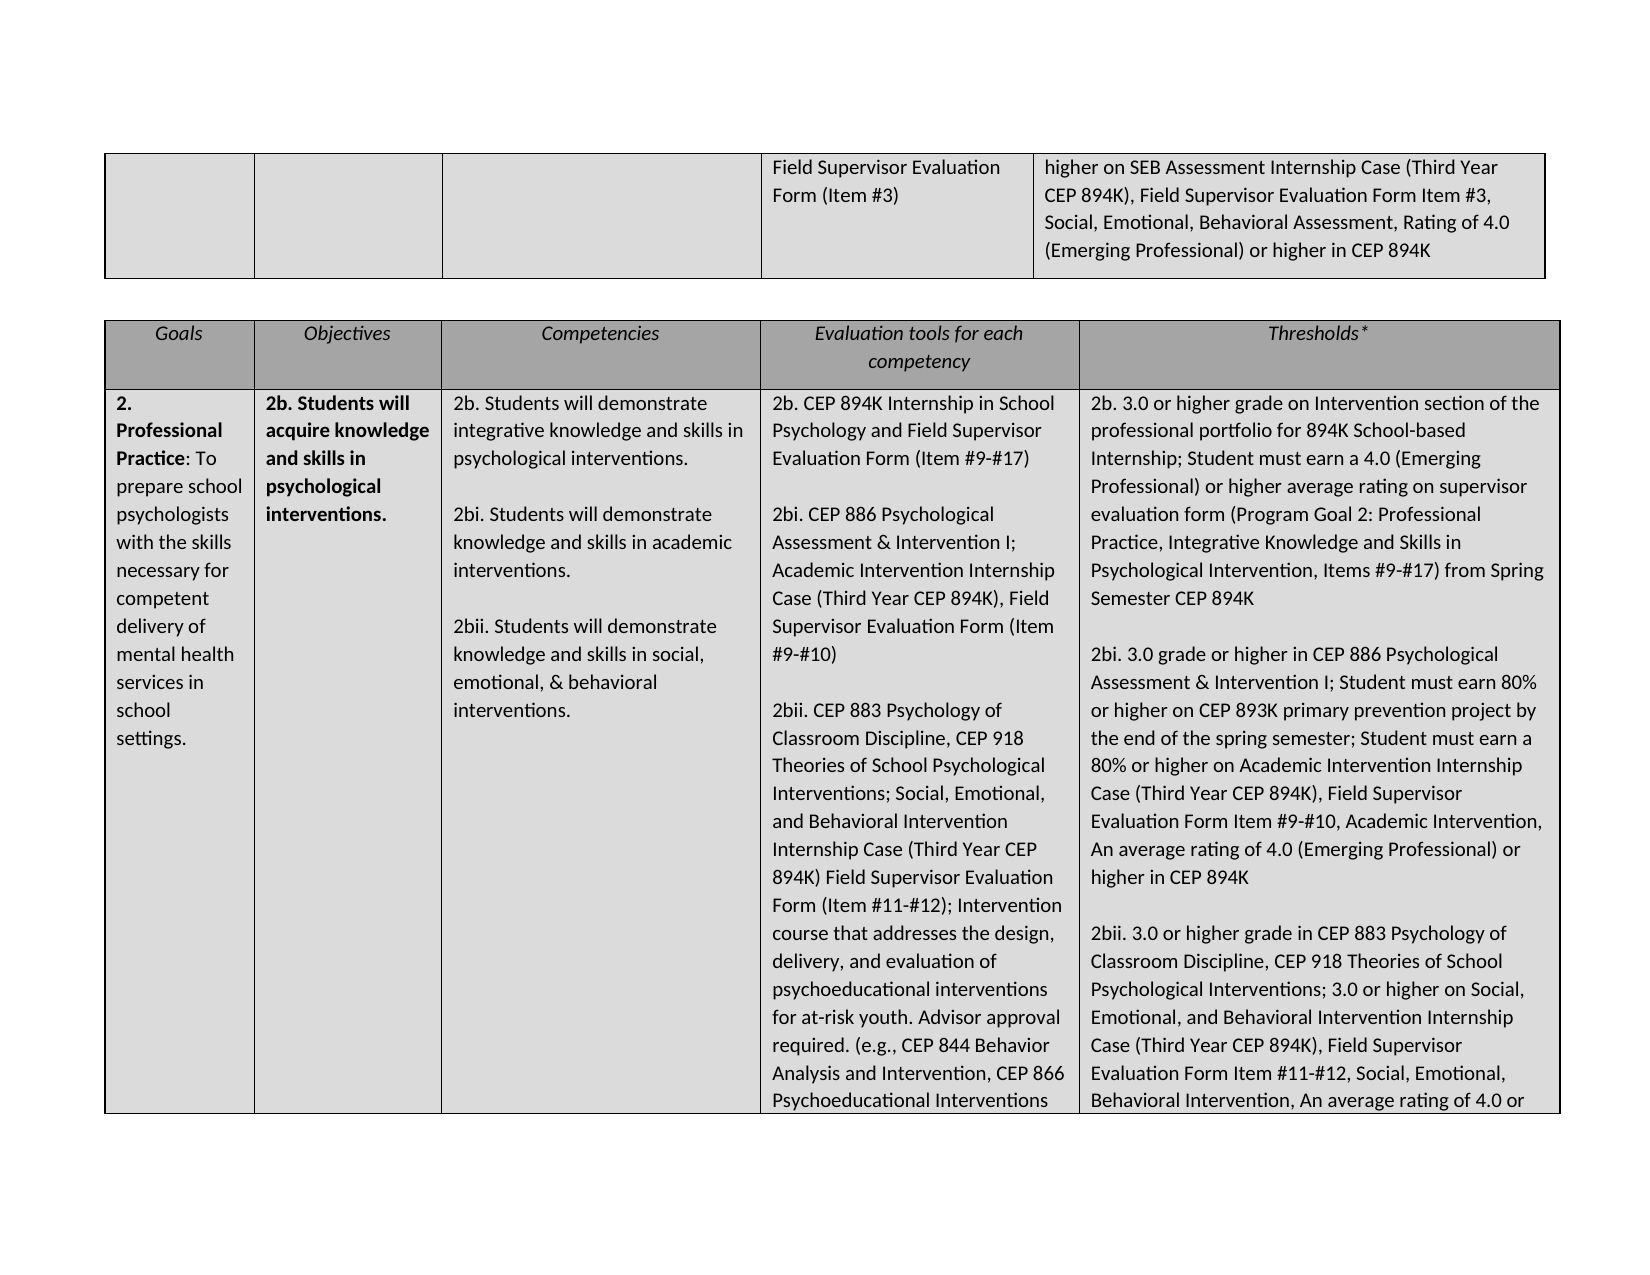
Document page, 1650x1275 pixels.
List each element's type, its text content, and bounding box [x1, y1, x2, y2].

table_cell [106, 390, 254, 1113]
table_header Competencies [442, 321, 760, 389]
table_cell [106, 154, 254, 278]
table_header Evaluation tools for each competency [761, 321, 1079, 389]
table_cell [255, 154, 442, 278]
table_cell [762, 154, 1033, 278]
table_header Goals [106, 321, 254, 389]
table_header Objectives [255, 321, 441, 389]
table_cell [761, 390, 1079, 1113]
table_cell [1034, 154, 1544, 278]
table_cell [1080, 390, 1559, 1113]
table_header Thresholds* [1080, 321, 1559, 389]
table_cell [255, 390, 441, 1113]
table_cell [442, 390, 760, 1113]
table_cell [443, 154, 761, 278]
